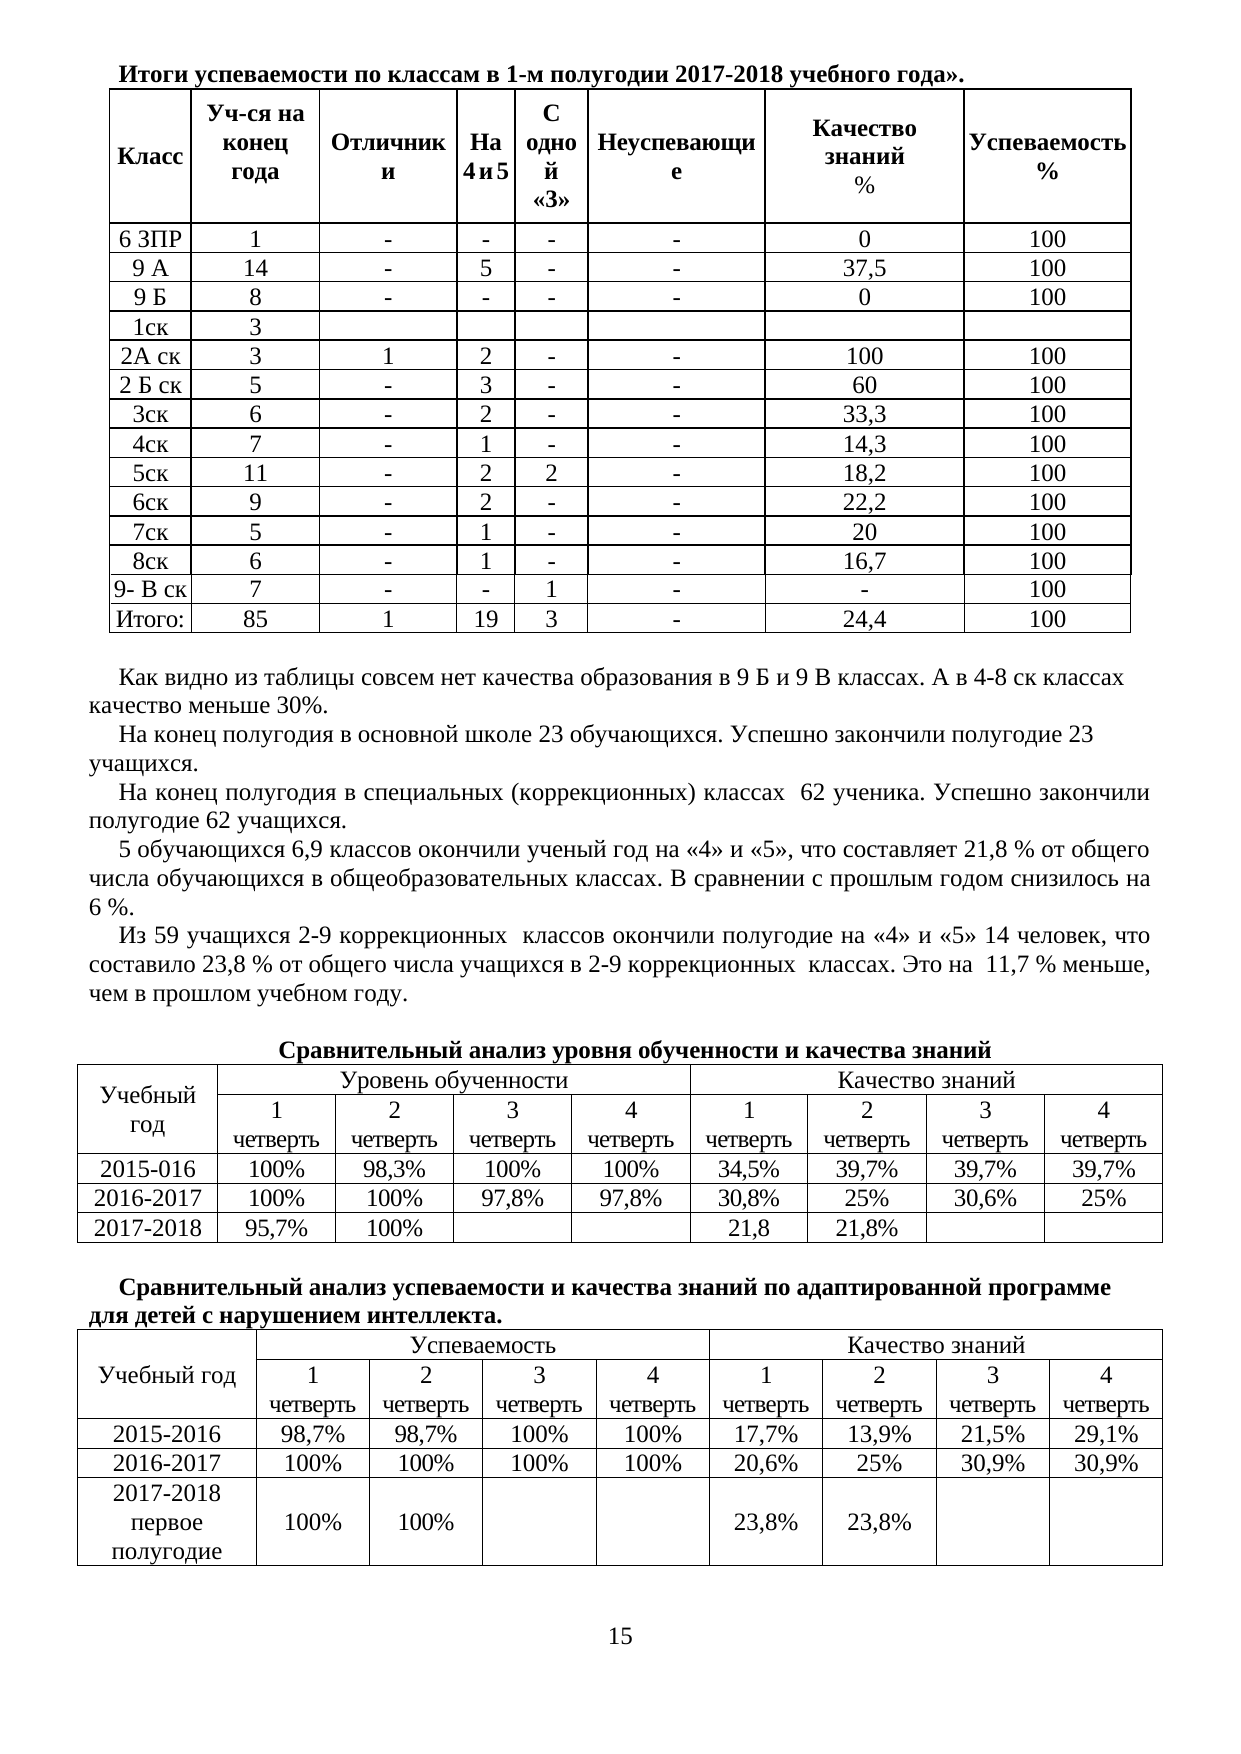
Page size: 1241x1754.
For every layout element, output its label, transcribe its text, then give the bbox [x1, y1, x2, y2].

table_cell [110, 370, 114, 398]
text На конец полугодия в основной школе 23 обучающихся. Успешно закончили полугодие 23 учащихся. [89, 719, 1152, 777]
table_header Качество знаний % [766, 90, 963, 222]
table_cell [597, 1478, 709, 1564]
table_cell [937, 1478, 1049, 1564]
table_header Успеваемость % [965, 90, 1130, 222]
table_cell [1050, 1478, 1162, 1564]
table_header Уч-ся на конец года [192, 90, 319, 222]
text Как видно из таблицы совсем нет качества образования в 9 Б и 9 В классах. А в 4-8 ск классах качество меньше 30%. [89, 662, 1152, 719]
table_header Учебный год [78, 1065, 217, 1153]
table_header Отличники [320, 90, 456, 222]
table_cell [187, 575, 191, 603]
text Итоги успеваемости по классам в 1-м полугодии 2017-2018 учебного года». [89, 59, 1152, 88]
table_cell 100% [257, 1478, 369, 1564]
text 5 обучающихся 6,9 классов окончили ученый год на «4» и «5», что составляет 21,8 % от общего числа обучающихся в общеобразовательных классах. В сравнении с прошлым годом снизилось на 6 %. [89, 834, 1152, 921]
text На конец полугодия в специальных (коррекционных) классах 62 ученика. Успешно закончили полугодие 62 учащихся. [89, 777, 1152, 834]
table_cell 23,8% [823, 1478, 936, 1564]
text Сравнительный анализ успеваемости и качества знаний по адаптированной программе для детей с нарушением интеллекта. [89, 1272, 1152, 1329]
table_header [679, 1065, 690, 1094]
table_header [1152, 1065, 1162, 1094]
table_header Неуспевающие [589, 90, 764, 222]
table_cell [1033, 1213, 1044, 1242]
table_header Учебный год [78, 1330, 256, 1418]
table_cell [483, 1478, 596, 1564]
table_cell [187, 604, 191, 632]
table_cell [679, 1213, 690, 1242]
table_cell [927, 1213, 937, 1242]
table_cell [1045, 1213, 1056, 1242]
table_cell 100% [370, 1478, 482, 1564]
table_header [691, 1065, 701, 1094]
table_cell [454, 1213, 465, 1242]
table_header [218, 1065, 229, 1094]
table_header С одной «3» [516, 90, 587, 222]
table_header На 4и5 [458, 90, 514, 222]
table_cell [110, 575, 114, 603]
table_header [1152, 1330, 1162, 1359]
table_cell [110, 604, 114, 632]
table_cell 23,8% [710, 1478, 822, 1564]
table_cell [572, 1213, 583, 1242]
table_cell [1152, 1213, 1162, 1242]
table_cell [561, 1213, 571, 1242]
table_header Класс [110, 90, 190, 222]
text Сравнительный анализ уровня обученности и качества знаний [89, 1036, 1152, 1064]
text Из 59 учащихся 2-9 коррекционных классов окончили полугодие на «4» и «5» 14 человек, что составило 23,8 % от общего числа учащихся в 2-9 коррекционных классах. Это на 11,7 % меньше, чем в прошлом учебном году. [89, 921, 1152, 1007]
